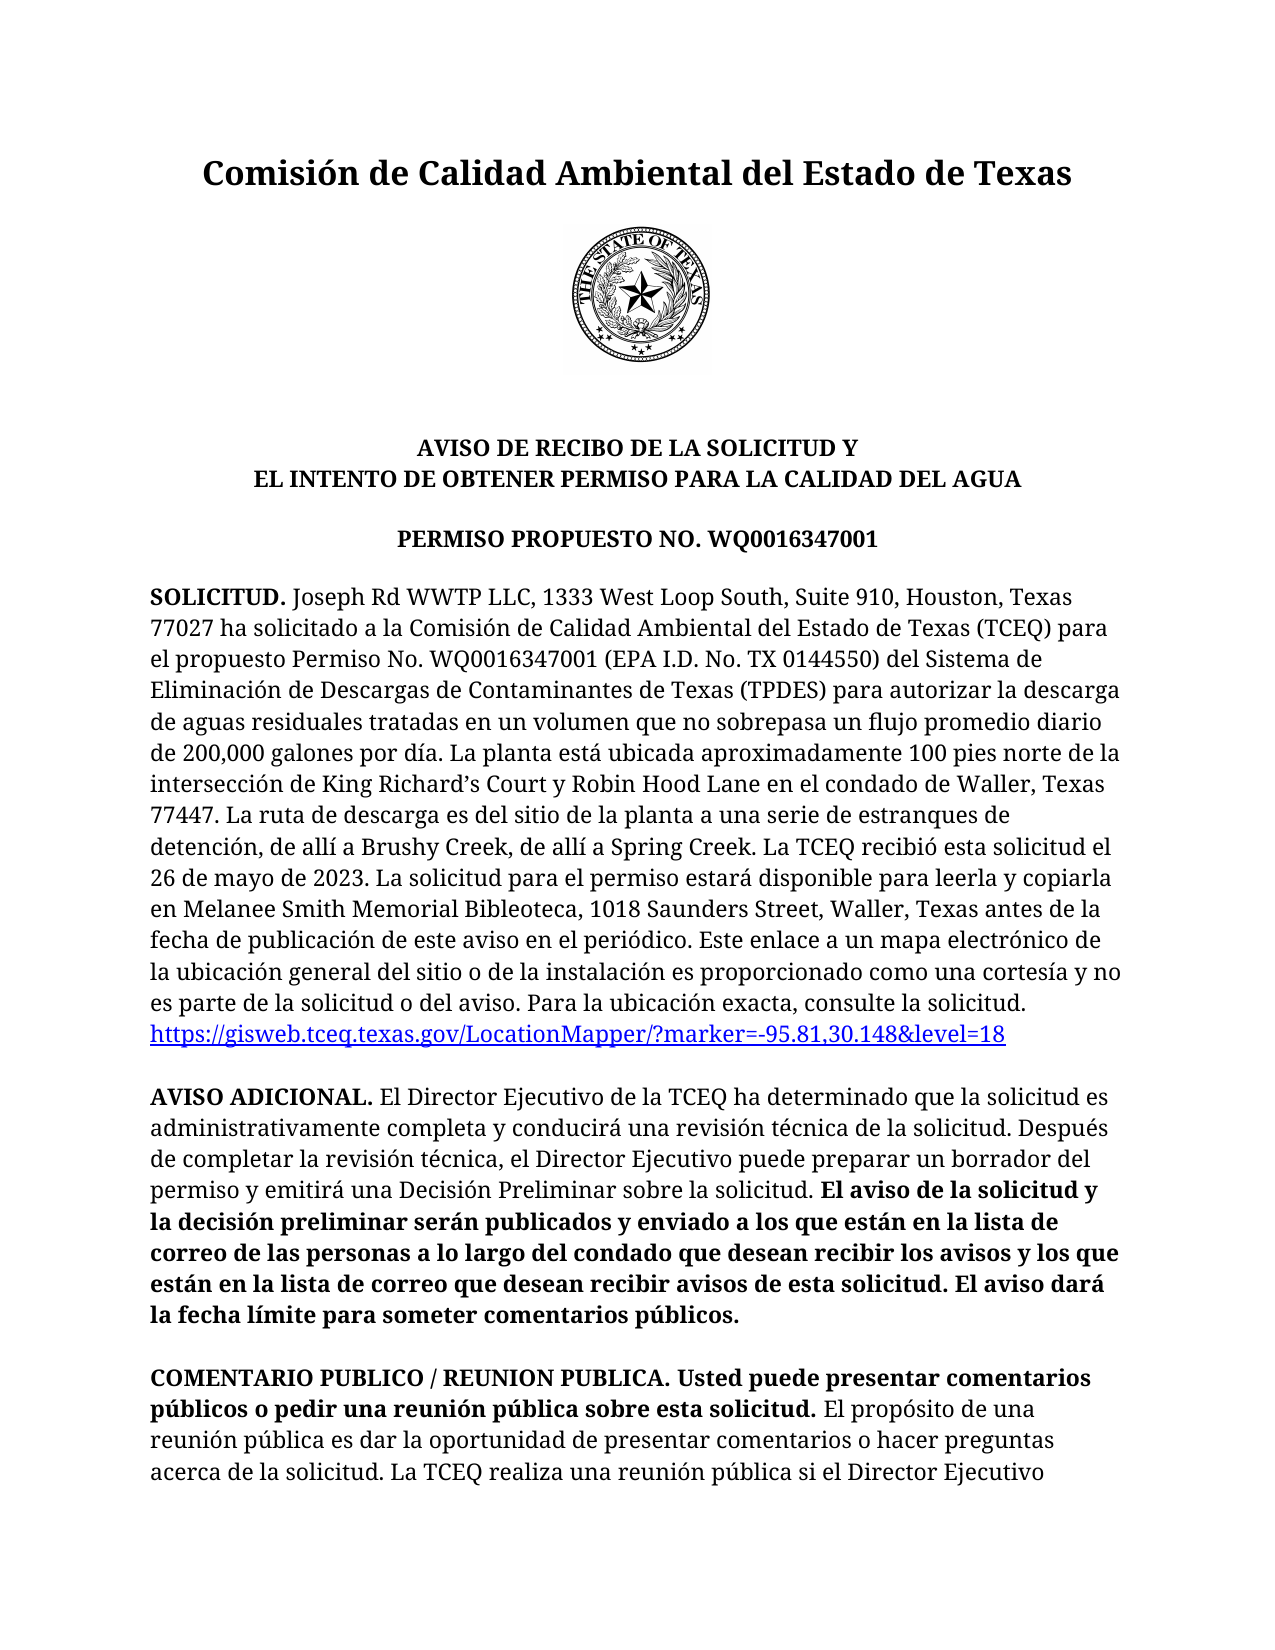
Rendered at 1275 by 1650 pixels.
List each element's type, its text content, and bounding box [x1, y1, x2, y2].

text SOLICITUD. Joseph Rd WWTP LLC, 1333 West Loop South, Suite 910, Houston, Texas 77027 ha solicitado a la Comisión de Calidad Ambiental del Estado de Texas (TCEQ) para el propuesto Permiso No. WQ0016347001 (EPA I.D. No. TX 0144550) del Sistema de Eliminación de Descargas de Contaminantes de Texas (TPDES) para autorizar la descarga de aguas residuales tratadas en un volumen que no sobrepasa un flujo promedio diario de 200,000 galones por día. La planta está ubicada aproximadamente 100 pies norte de la intersección de King Richard’s Court y Robin Hood Lane en el condado de Waller, Texas 77447. La ruta de descarga es del sitio de la planta a una serie de estranques de detención, de allí a Brushy Creek, de allí a Spring Creek. La TCEQ recibió esta solicitud el 26 de mayo de 2023. La solicitud para el permiso estará disponible para leerla y copiarla en Melanee Smith Memorial Bibleoteca, 1018 Saunders Street, Waller, Texas antes de la fecha de publicación de este aviso en el periódico. Este enlace a un mapa electrónico de la ubicación general del sitio o de la instalación es proporcionado como una cortesía y no es parte de la solicitud o del aviso. Para la ubicación exacta, consulte la solicitud. [150, 581, 1125, 1018]
text AVISO DE RECIBO DE LA SOLICITUD Y [150, 432, 1125, 463]
text AVISO ADICIONAL. El Director Ejecutivo de la TCEQ ha determinado que la solicitud es administrativamente completa y conducirá una revisión técnica de la solicitud. Después de completar la revisión técnica, el Director Ejecutivo puede preparar un borrador del permiso y emitirá una Decisión Preliminar sobre la solicitud. El aviso de la solicitud y la decisión preliminar serán publicados y enviado a los que están en la lista de correo de las personas a lo largo del condado que desean recibir los avisos y los que están en la lista de correo que desean recibir avisos de esta solicitud. El aviso dará la fecha límite para someter comentarios públicos. [150, 1081, 1125, 1331]
text PERMISO PROPUESTO NO. WQ0016347001 [150, 523, 1125, 554]
text https://gisweb.tceq.texas.gov/LocationMapper/?marker=-95.81,30.148&level=18 [150, 1018, 1125, 1049]
text Comisión de Calidad Ambiental del Estado de Texas [150, 150, 1125, 195]
text EL INTENTO DE OBTENER PERMISO PARA LA CALIDAD DEL AGUA [150, 463, 1125, 494]
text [150, 1362, 1125, 1487]
